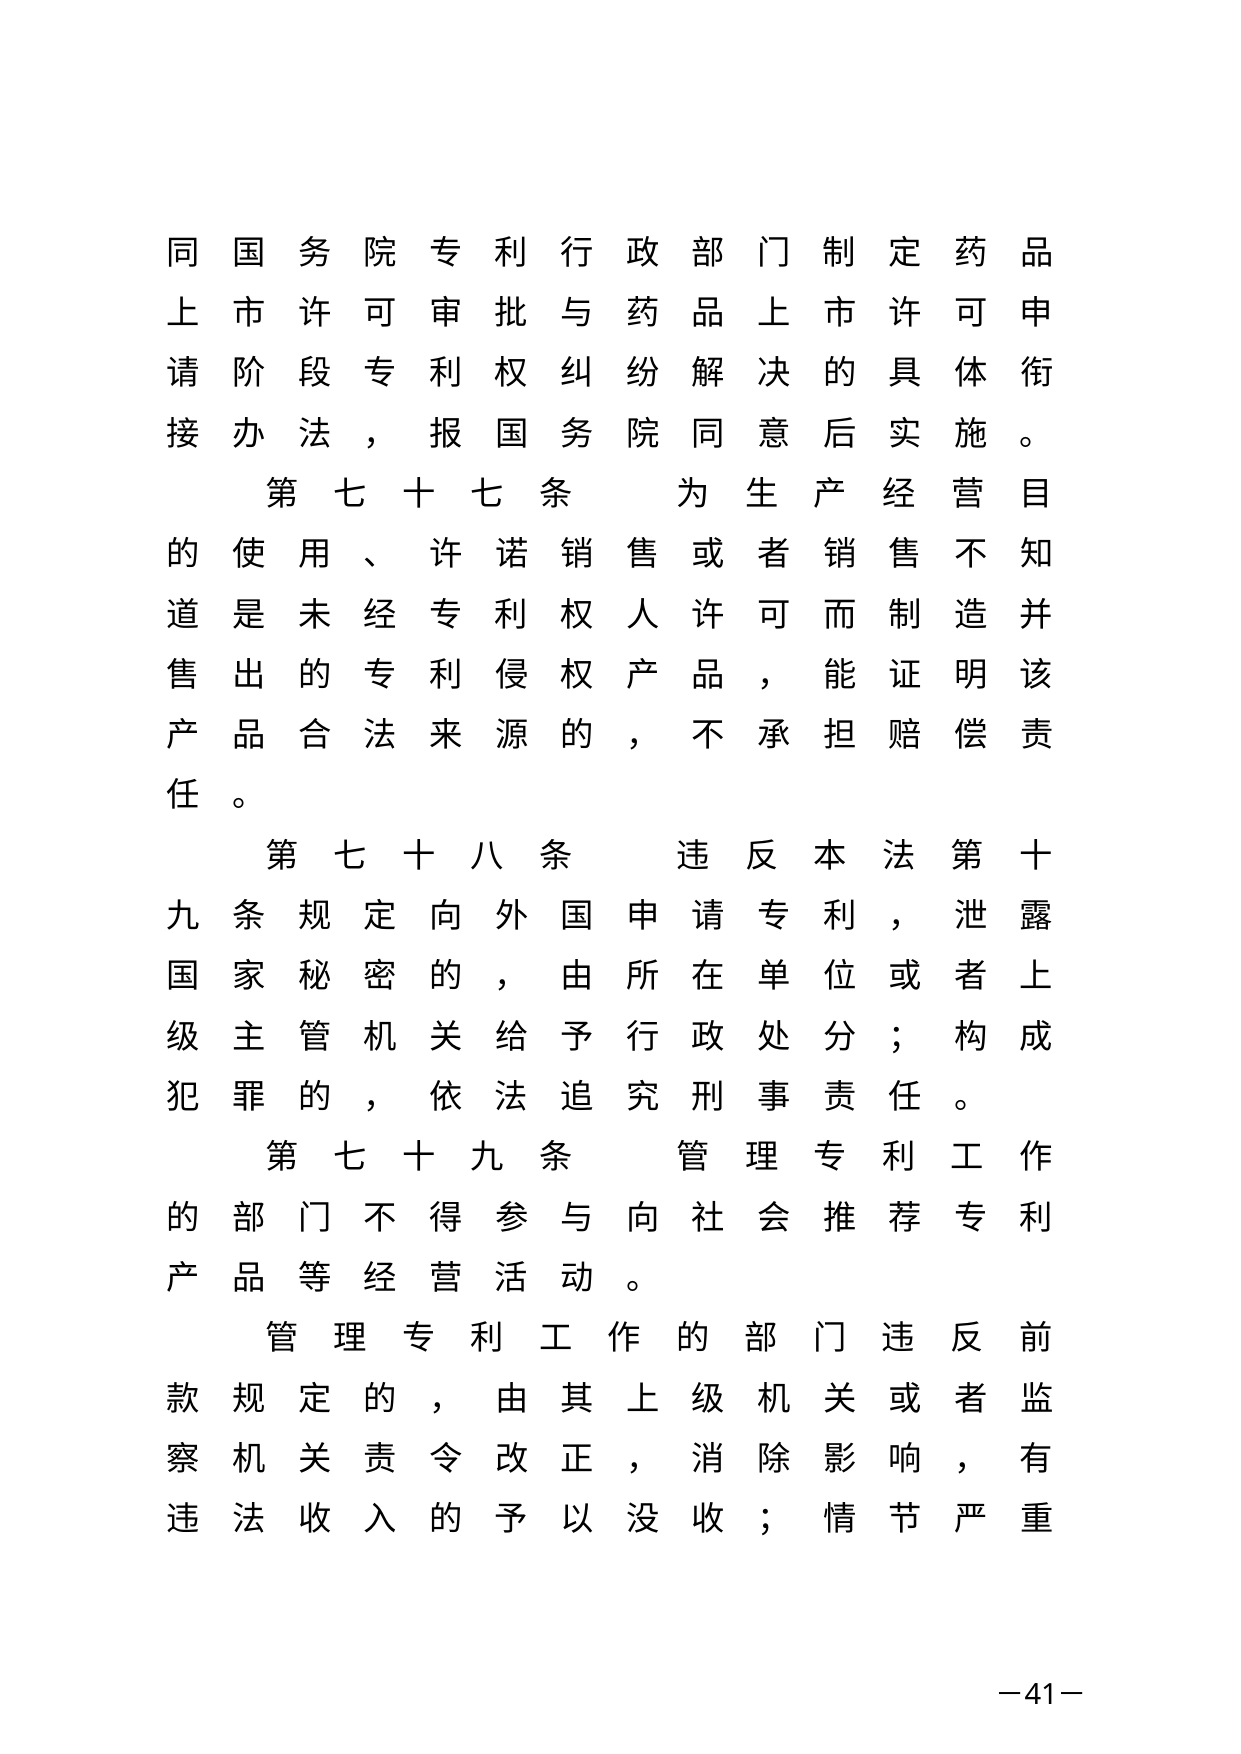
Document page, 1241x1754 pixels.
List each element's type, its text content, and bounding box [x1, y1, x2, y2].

text 第七十八条 违反本法第十九条规定向外国申请专利，泄露国家秘密的，由所在单位或者上级主管机关给予行政处分；构成犯罪的，依法追究刑事责任。 [167, 822, 1085, 1124]
text 第七十九条 管理专利工作的部门不得参与向社会推荐专利产品等经营活动。 [167, 1124, 1085, 1305]
text 第七十七条 为生产经营目的使用、许诺销售或者销售不知道是未经专利权人许可而制造并售出的专利侵权产品，能证明该产品合法来源的，不承担赔偿责任。 [167, 461, 1085, 822]
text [167, 1305, 1085, 1546]
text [167, 219, 1085, 461]
